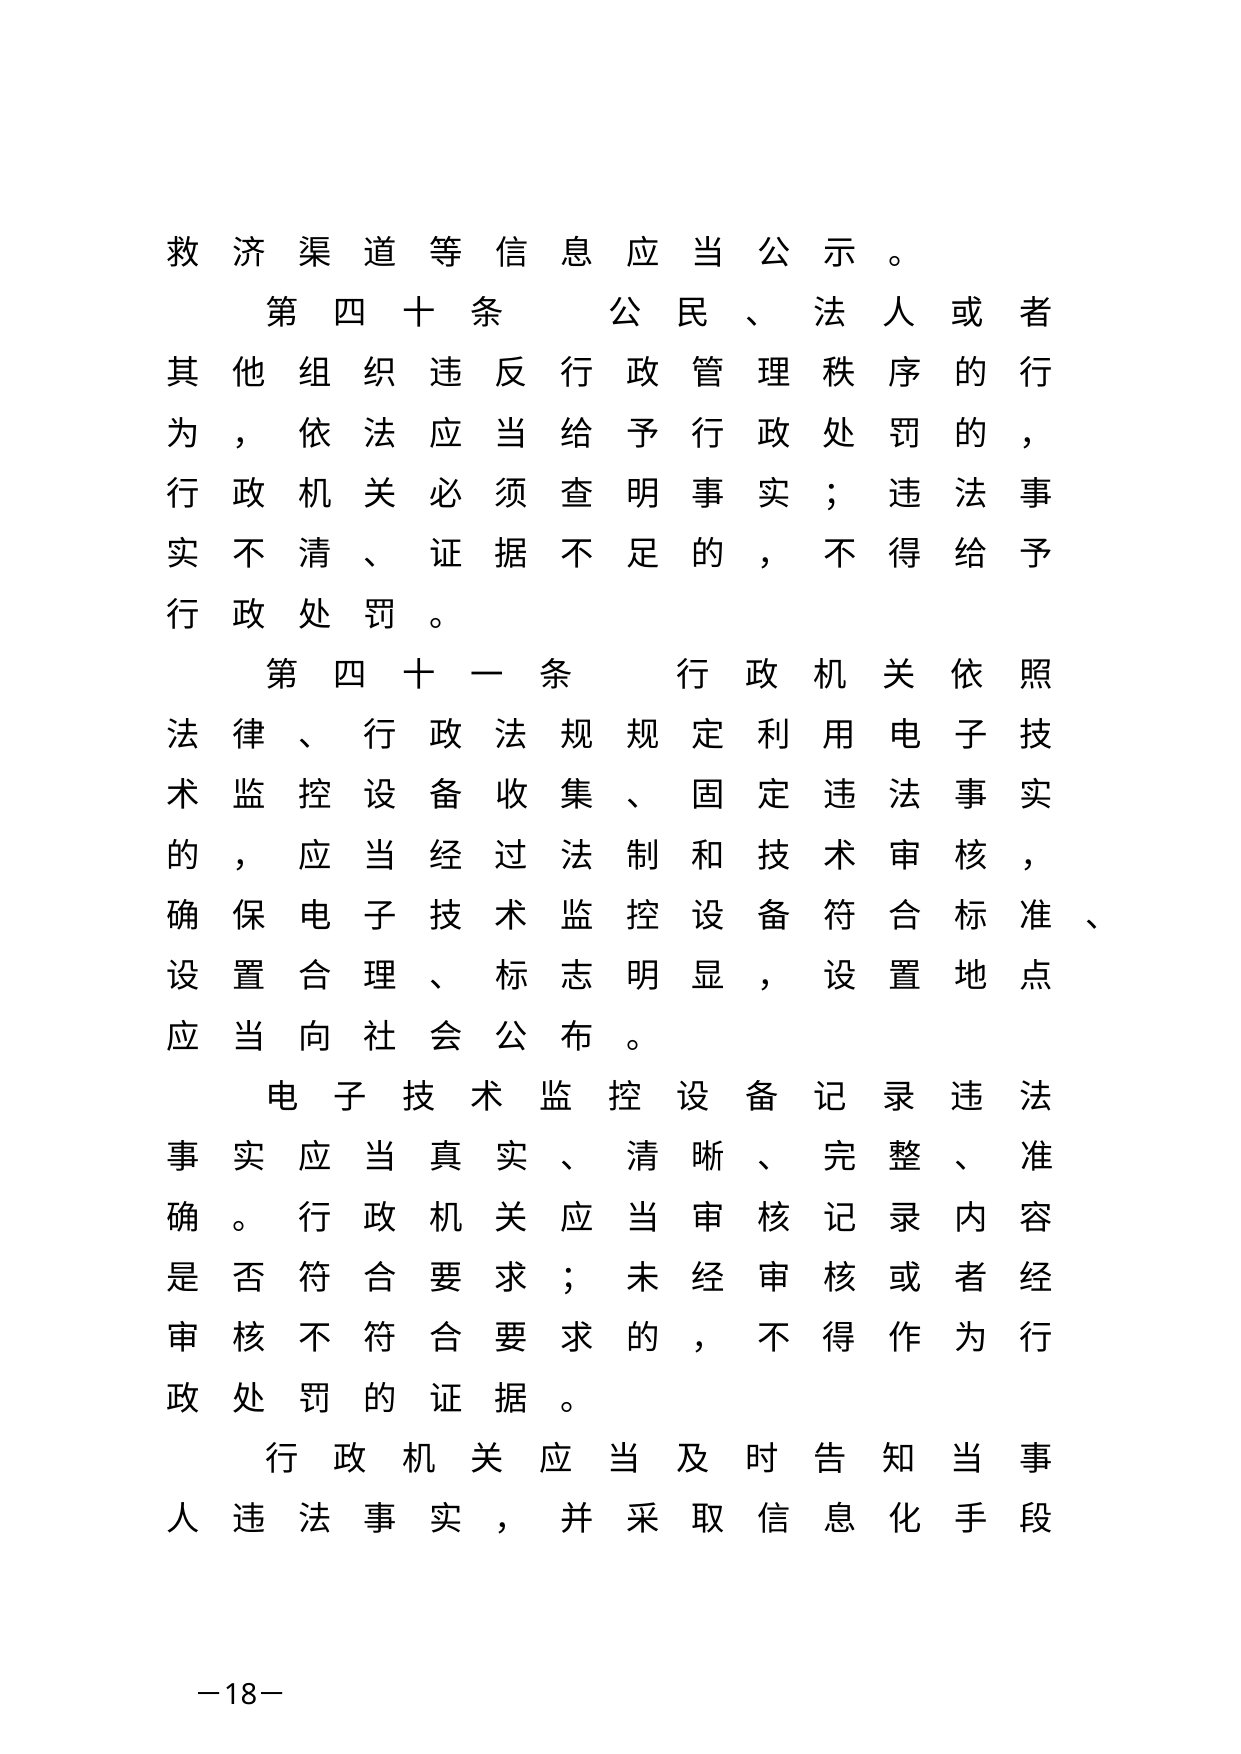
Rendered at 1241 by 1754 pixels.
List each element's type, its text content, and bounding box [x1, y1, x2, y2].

text 第四十条 公民、法人或者其他组织违反行政管理秩序的行为，依法应当给予行政处罚的，行政机关必须查明事实；违法事实不清、证据不足的，不得给予行政处罚。 [167, 280, 1085, 642]
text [167, 1426, 1085, 1546]
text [167, 219, 1085, 280]
text 电子技术监控设备记录违法事实应当真实、清晰、完整、准确。行政机关应当审核记录内容是否符合要求；未经审核或者经审核不符合要求的，不得作为行政处罚的证据。 [167, 1064, 1085, 1426]
text 第四十一条 行政机关依照法律、行政法规规定利用电子技术监控设备收集、固定违法事实的，应当经过法制和技术审核，确保电子技术监控设备符合标准、设置合理、标志明显，设置地点应当向社会公布。 [167, 642, 1085, 1064]
